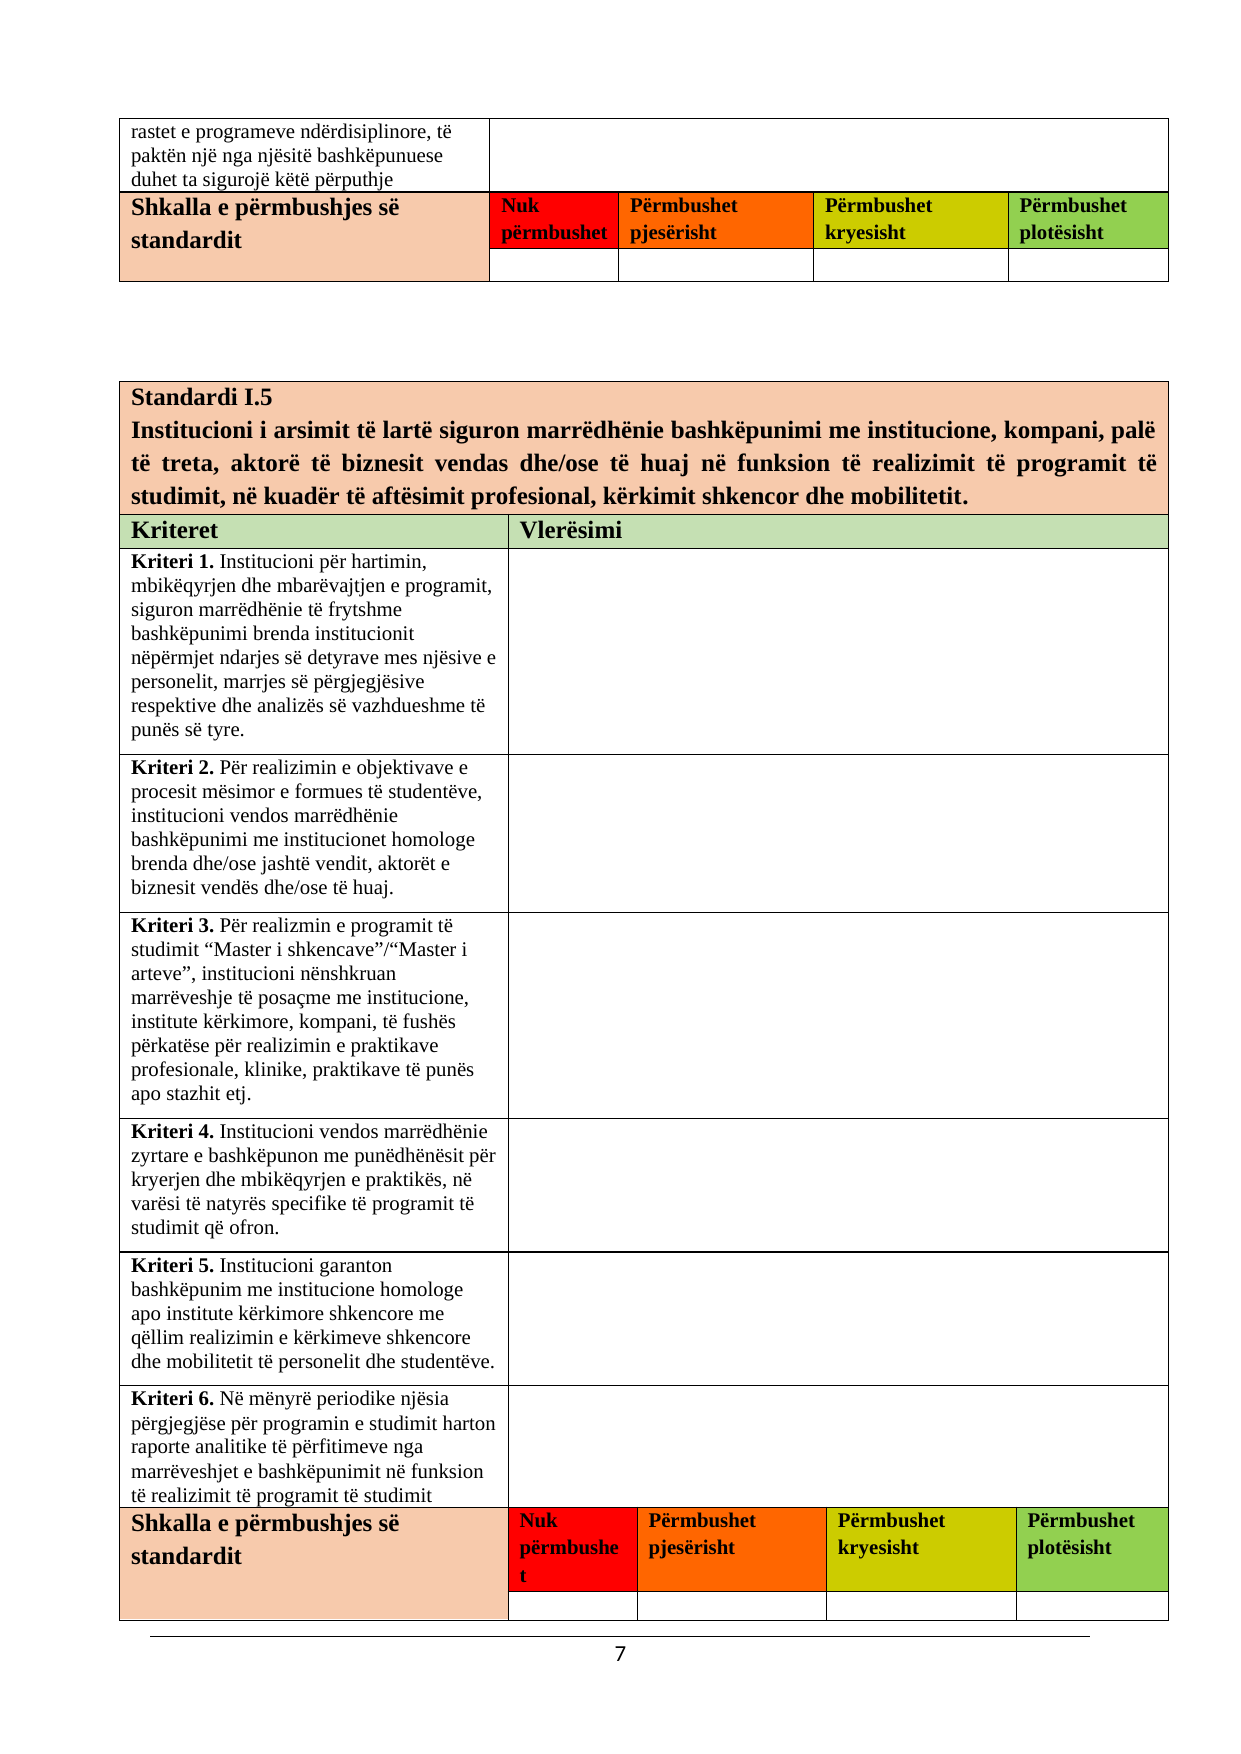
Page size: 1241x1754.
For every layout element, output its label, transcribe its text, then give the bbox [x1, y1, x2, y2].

table_cell Kriteri 6. Në mënyrë periodike njësia përgjegjëse për programin e studimit harton raporte analitike të përfitimeve nga marrëveshjet e bashkëpunimit në funksion të realizimit të programit të studimit [120, 1386, 508, 1507]
table_cell [827, 1592, 1016, 1619]
table_cell [509, 755, 1168, 912]
table_cell Përmbushet plotësisht [1009, 193, 1168, 248]
table_cell [638, 1592, 826, 1619]
table_cell Kriteri 5. Institucioni garanton bashkëpunim me institucione homologe apo institute kërkimore shkencore me qëllim realizimin e kërkimeve shkencore dhe mobilitetit të personelit dhe studentëve. [120, 1253, 508, 1385]
table_cell [509, 913, 1168, 1118]
table_cell Përmbushet plotësisht [1017, 1508, 1168, 1591]
table_cell [1009, 249, 1168, 281]
table_cell Përmbushet pjesërisht [619, 193, 813, 248]
table_cell Nuk përmbushet [509, 1508, 637, 1591]
table_cell Shkalla e përmbushjes së standardit [120, 193, 489, 281]
table_cell [1017, 1592, 1168, 1619]
table_cell [509, 549, 1168, 754]
table_cell [509, 1386, 1168, 1507]
table_cell [509, 1119, 1168, 1251]
table_cell Shkalla e përmbushjes së standardit [120, 1508, 508, 1619]
table_cell Kriteri 1. Institucioni për hartimin, mbikëqyrjen dhe mbarëvajtjen e programit, siguron marrëdhënie të frytshme bashkëpunimi brenda institucionit nëpërmjet ndarjes së detyrave mes njësive e personelit, marrjes së përgjegjësive respektive dhe analizës së vazhdueshme të punës së tyre. [120, 549, 508, 754]
table_cell [490, 119, 1168, 191]
table_header Standardi I.5 Institucioni i arsimit të lartë siguron marrëdhënie bashkëpunimi me institucione, kompani, palë të treta, aktorë të biznesit vendas dhe/ose të huaj në funksion të realizimit të programit të studimit, në kuadër të aftësimit profesional, kërkimit shkencor dhe mobilitetit. [120, 382, 1168, 514]
table_cell Vlerësimi [509, 515, 1168, 548]
table_cell Përmbushet kryesisht [827, 1508, 1016, 1591]
table_cell Kriteret [120, 515, 508, 548]
table_cell Kriteri 2. Për realizimin e objektivave e procesit mësimor e formues të studentëve, institucioni vendos marrëdhënie bashkëpunimi me institucionet homologe brenda dhe/ose jashtë vendit, aktorët e biznesit vendës dhe/ose të huaj. [120, 755, 508, 912]
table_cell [120, 119, 489, 191]
table_cell Përmbushet kryesisht [814, 193, 1008, 248]
table_cell Kriteri 3. Për realizmin e programit të studimit “Master i shkencave”/“Master i arteve”, institucioni nënshkruan marrëveshje të posaçme me institucione, institute kërkimore, kompani, të fushës përkatëse për realizimin e praktikave profesionale, klinike, praktikave të punës apo stazhit etj. [120, 913, 508, 1118]
table_cell Nuk përmbushet [490, 193, 618, 248]
table_cell [814, 249, 1008, 281]
table_cell [619, 249, 813, 281]
table_cell Kriteri 4. Institucioni vendos marrëdhënie zyrtare e bashkëpunon me punëdhënësit për kryerjen dhe mbikëqyrjen e praktikës, në varësi të natyrës specifike të programit të studimit që ofron. [120, 1119, 508, 1251]
table_cell [509, 1253, 1168, 1385]
table_cell Përmbushet pjesërisht [638, 1508, 826, 1591]
table_cell [490, 249, 618, 281]
table_cell [509, 1592, 637, 1619]
